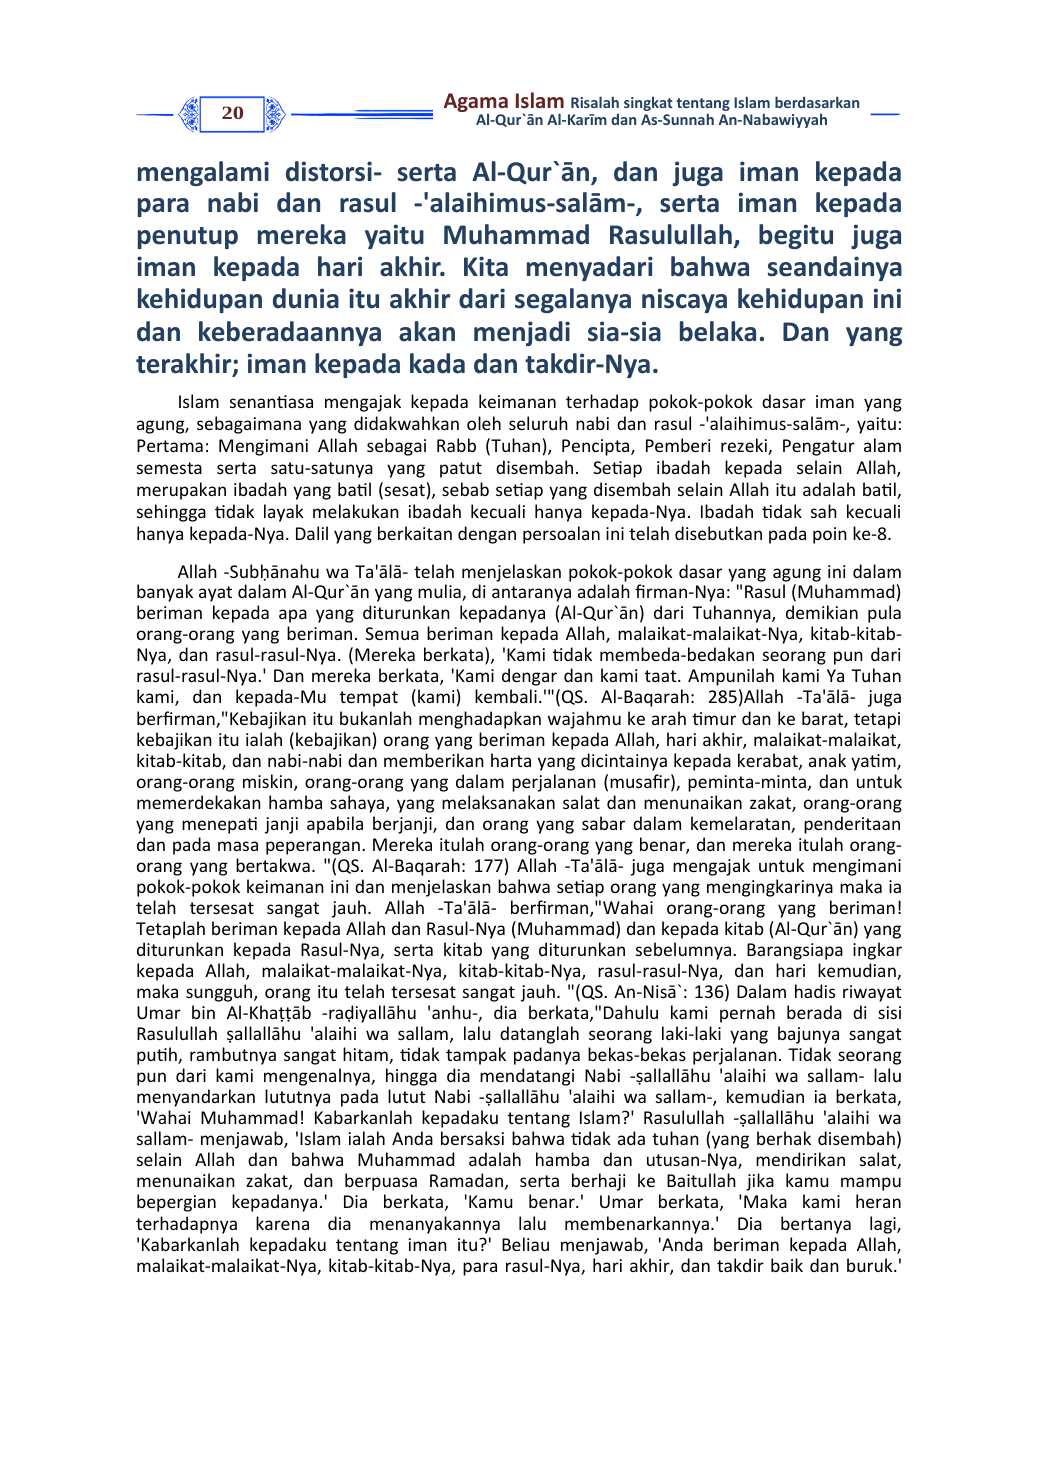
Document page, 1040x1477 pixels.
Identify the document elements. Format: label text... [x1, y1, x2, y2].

subtitle Islam senantiasa mengajak kepada keimanan terhadap pokok-pokok dasar iman yang agung, sebagaimana yang didakwahkan oleh seluruh nabi dan rasul -'alaihimus-salām-, yaitu: Pertama: Mengimani Allah sebagai Rabb (Tuhan), Pencipta, Pemberi rezeki, Pengatur alam semesta serta satu-satunya yang patut disembah. Setiap ibadah kepada selain Allah, merupakan ibadah yang batil (sesat), sebab setiap yang disembah selain Allah itu adalah batil, sehingga tidak layak melakukan ibadah kecuali hanya kepada-Nya. Ibadah tidak sah kecuali hanya kepada-Nya. Dalil yang berkaitan dengan persoalan ini telah disebutkan pada poin ke-8. [136, 391, 903, 545]
picture [127, 93, 433, 136]
picture [871, 98, 913, 127]
